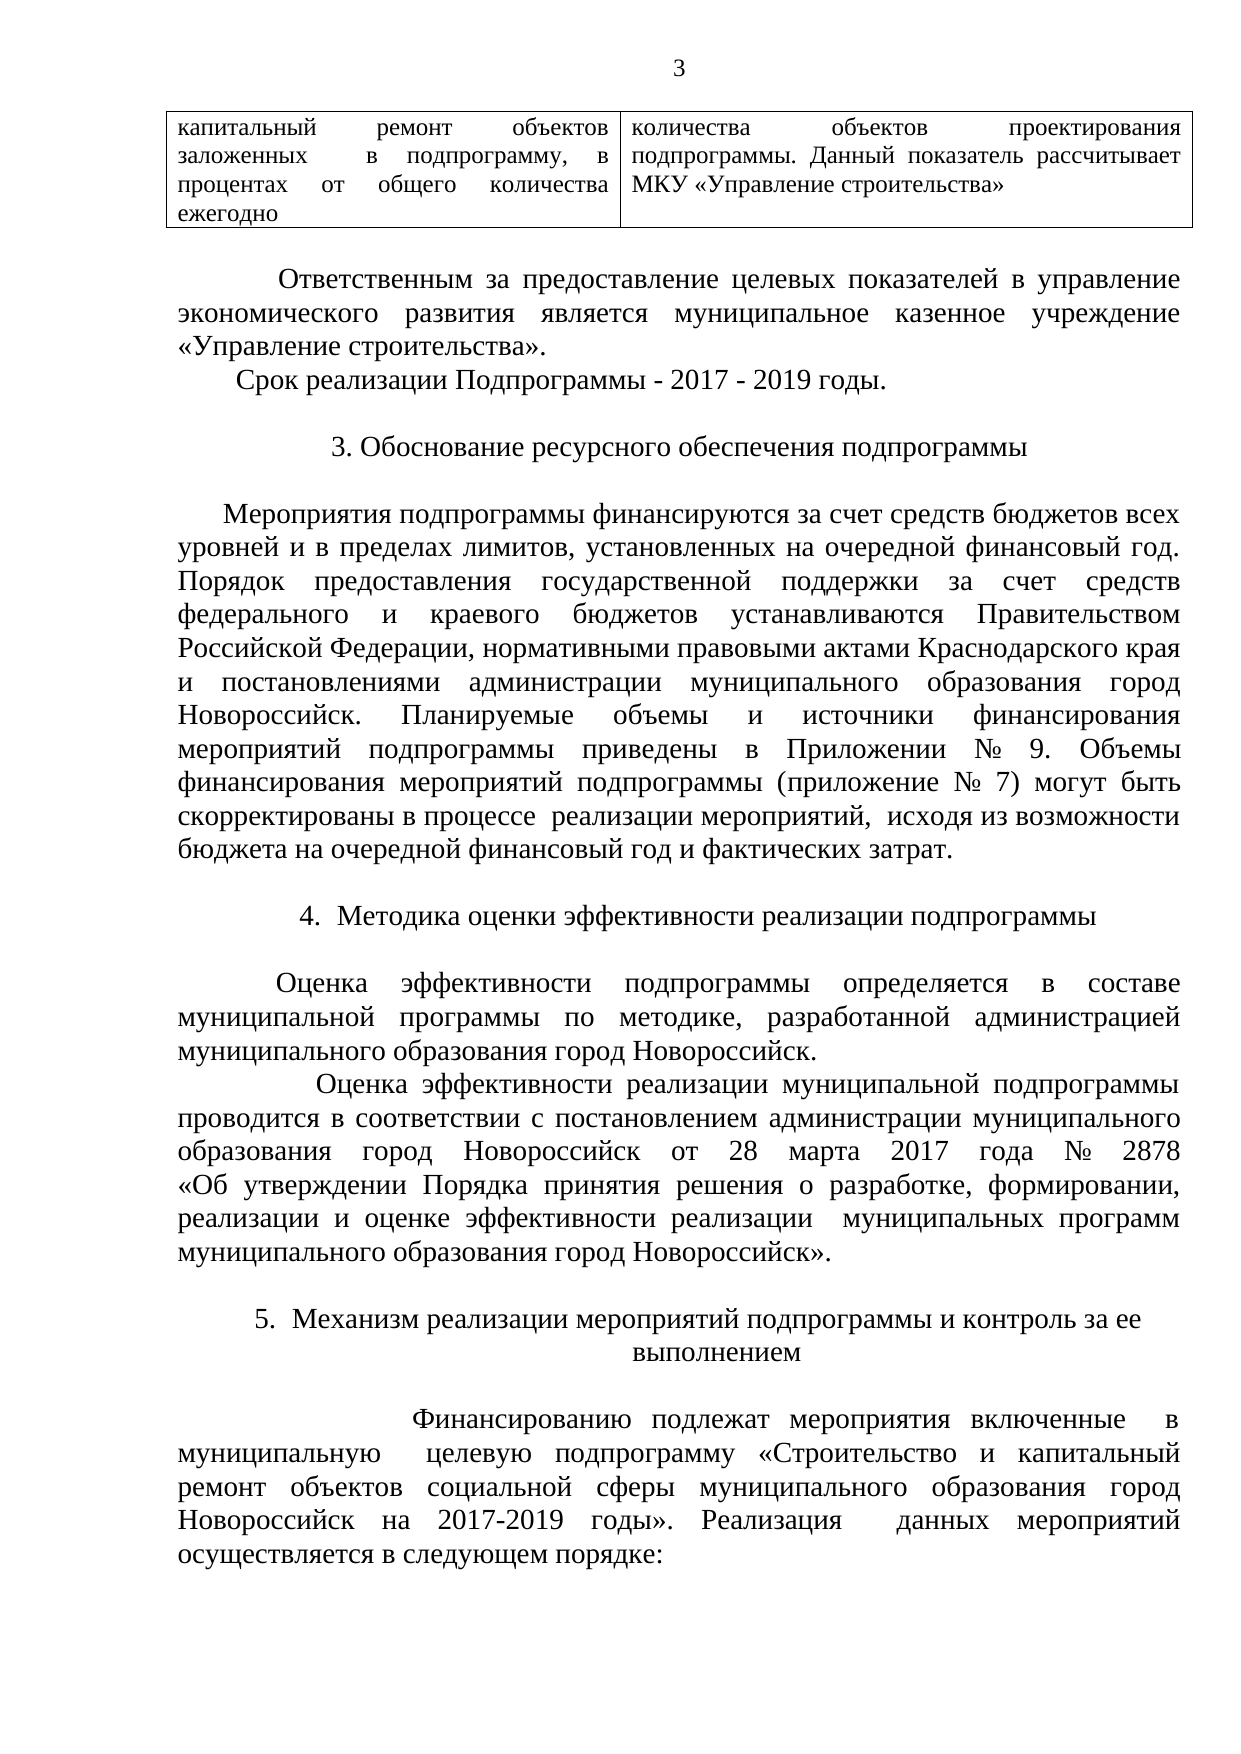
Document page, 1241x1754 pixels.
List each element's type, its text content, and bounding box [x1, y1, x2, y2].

list Механизм реализации мероприятий подпрограммы и контроль за ее выполнением [215, 1301, 1181, 1368]
text Срок реализации Подпрограммы - 2017 - 2019 годы. [177, 362, 1181, 395]
text Оценка эффективности реализации муниципальной подпрограммы проводится в соответствии с постановлением администрации муниципального образования город Новороссийск от 28 марта 2017 года № 2878 «Об утверждении Порядка принятия решения о разработке, формировании, реализации и оценке эффективности реализации муниципальных программ муниципального образования город Новороссийск». [177, 1066, 1181, 1267]
text Финансированию подлежат мероприятия включенные в муниципальную целевую подпрограмму «Строительство и капитальный ремонт объектов социальной сферы муниципального образования город Новороссийск на 2017-2019 годы». Реализация данных мероприятий осуществляется в следующем порядке: [177, 1402, 1181, 1569]
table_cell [167, 112, 620, 227]
text Ответственным за предоставление целевых показателей в управление экономического развития является муниципальное казенное учреждение «Управление строительства». [177, 261, 1181, 362]
text Оценка эффективности подпрограммы определяется в составе муниципальной программы по методике, разработанной администрацией муниципального образования город Новороссийск. [177, 966, 1181, 1066]
list Методика оценки эффективности реализации подпрограммы [215, 898, 1181, 932]
text 3. Обоснование ресурсного обеспечения подпрограммы [177, 429, 1181, 462]
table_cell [621, 112, 1192, 227]
text Мероприятия подпрограммы финансируются за счет средств бюджетов всех уровней и в пределах лимитов, установленных на очередной финансовый год. Порядок предоставления государственной поддержки за счет средств федерального и краевого бюджетов устанавливаются Правительством Российской Федерации, нормативными правовыми актами Краснодарского края и постановлениями администрации муниципального образования город Новороссийск. Планируемые объемы и источники финансирования мероприятий подпрограммы приведены в Приложении № 9. Объемы финансирования мероприятий подпрограммы (приложение № 7) могут быть скорректированы в процессе реализации мероприятий, исходя из возможности бюджета на очередной финансовый год и фактических затрат. [177, 496, 1181, 865]
